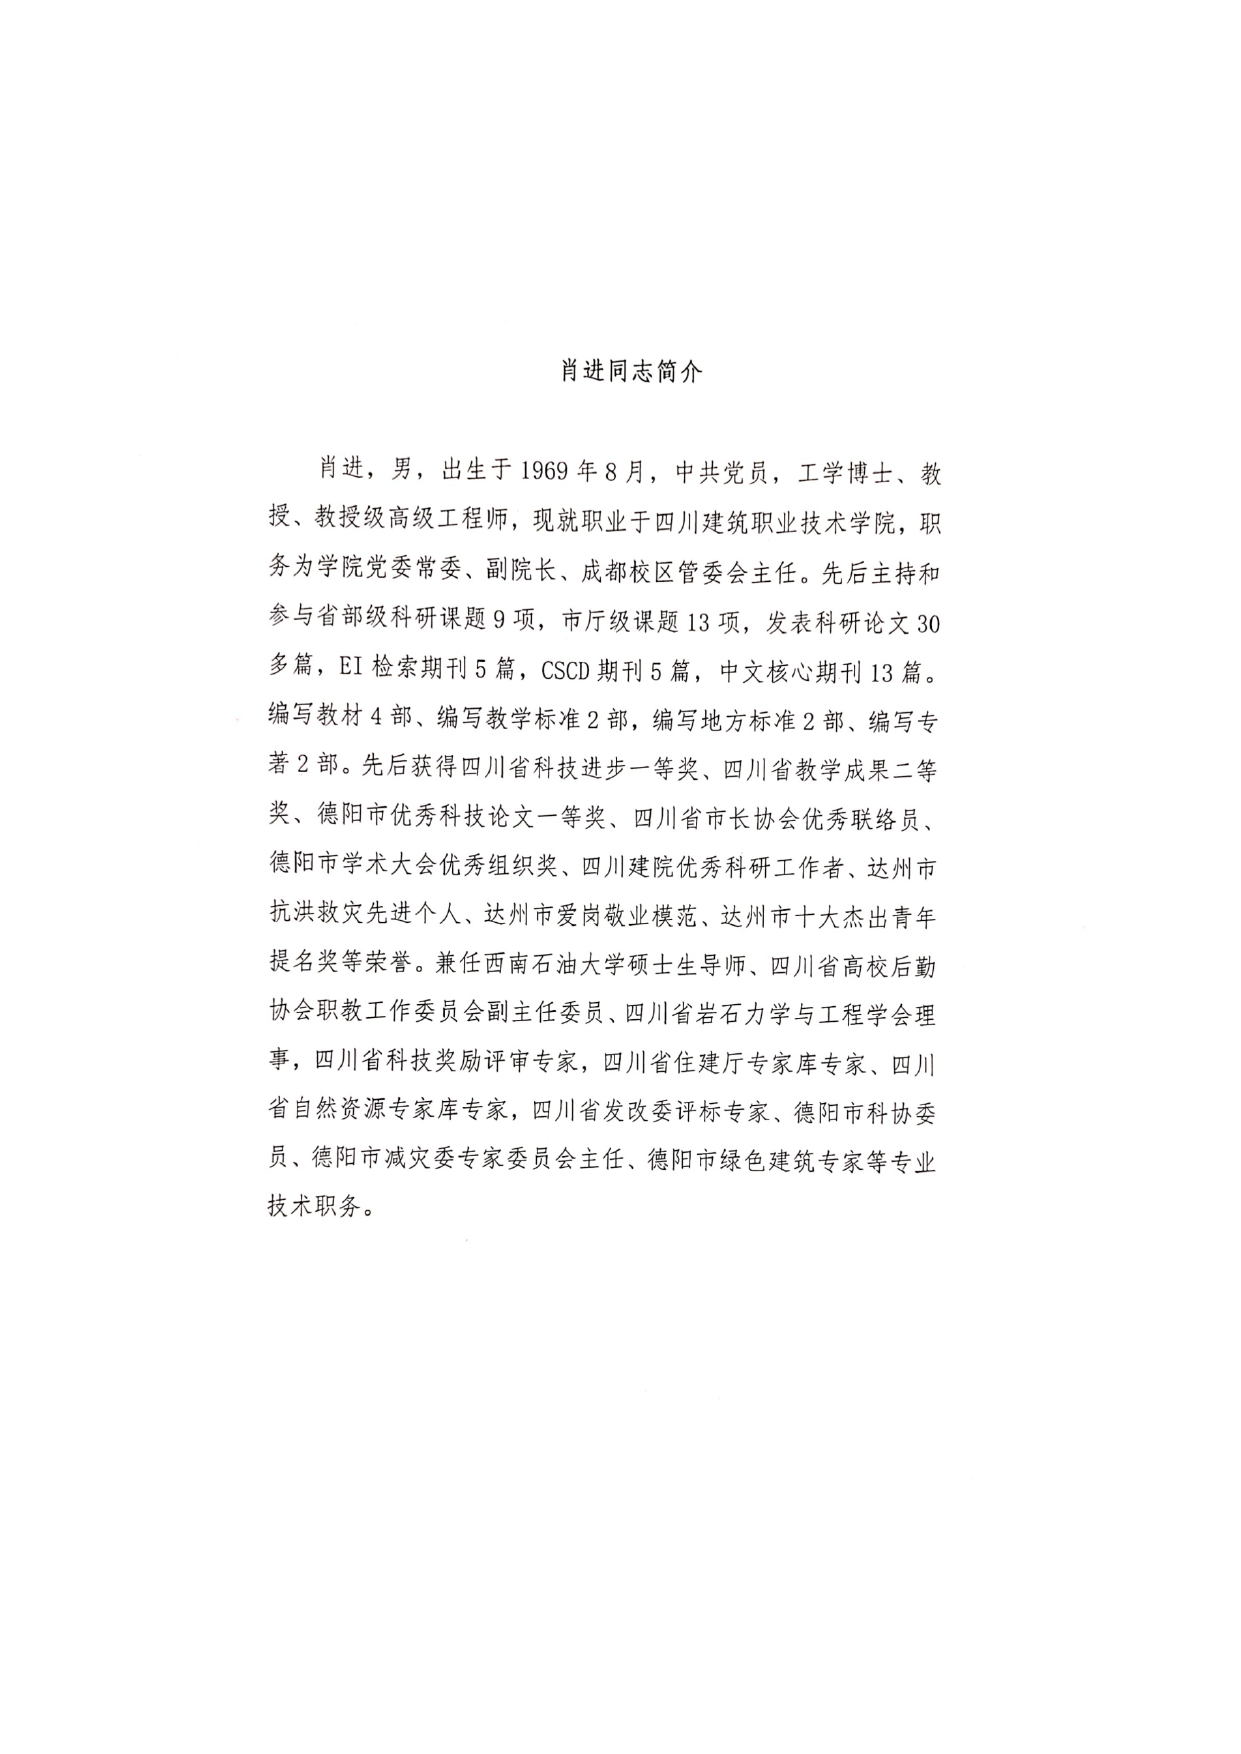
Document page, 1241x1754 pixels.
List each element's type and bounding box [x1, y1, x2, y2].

picture [119, 224, 1104, 1621]
